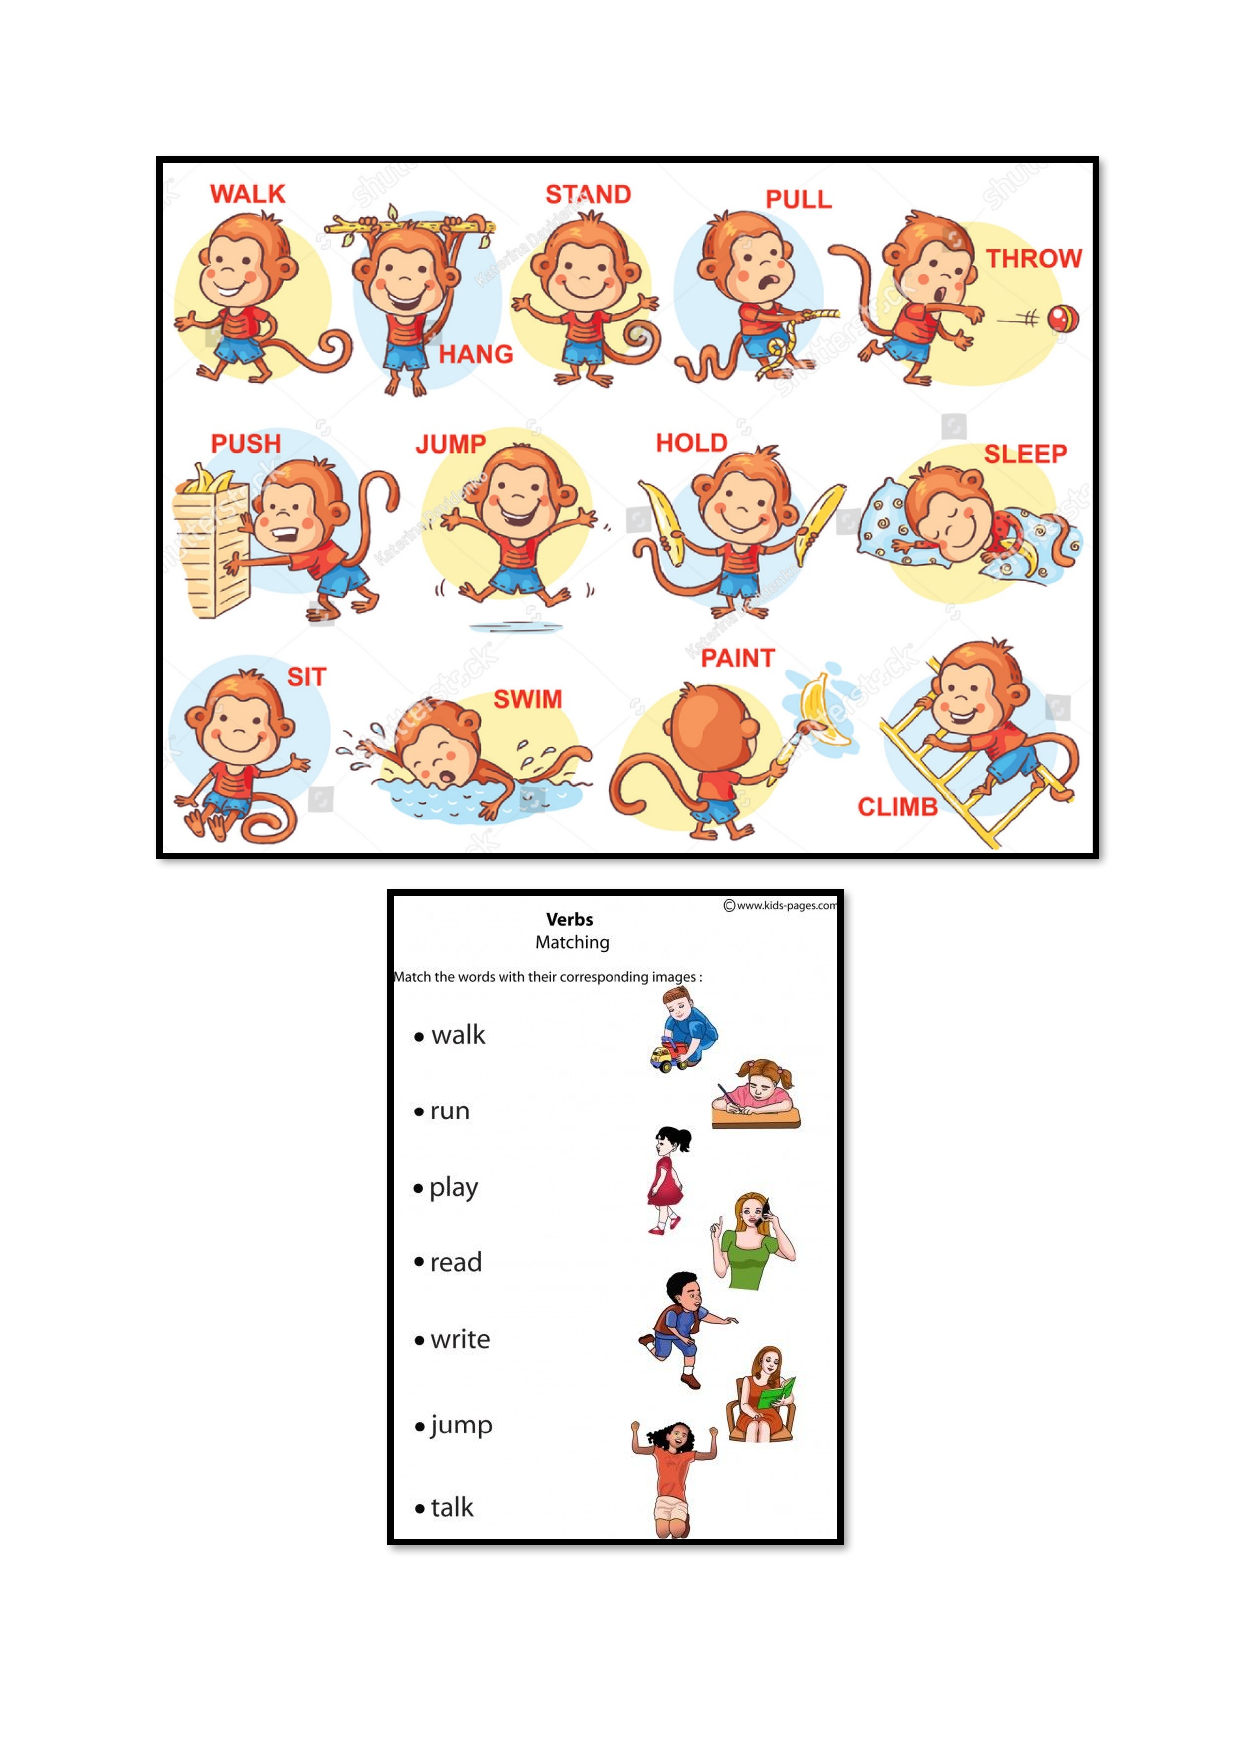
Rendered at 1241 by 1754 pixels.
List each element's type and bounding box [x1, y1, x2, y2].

picture [394, 896, 837, 1539]
picture [163, 163, 1093, 853]
